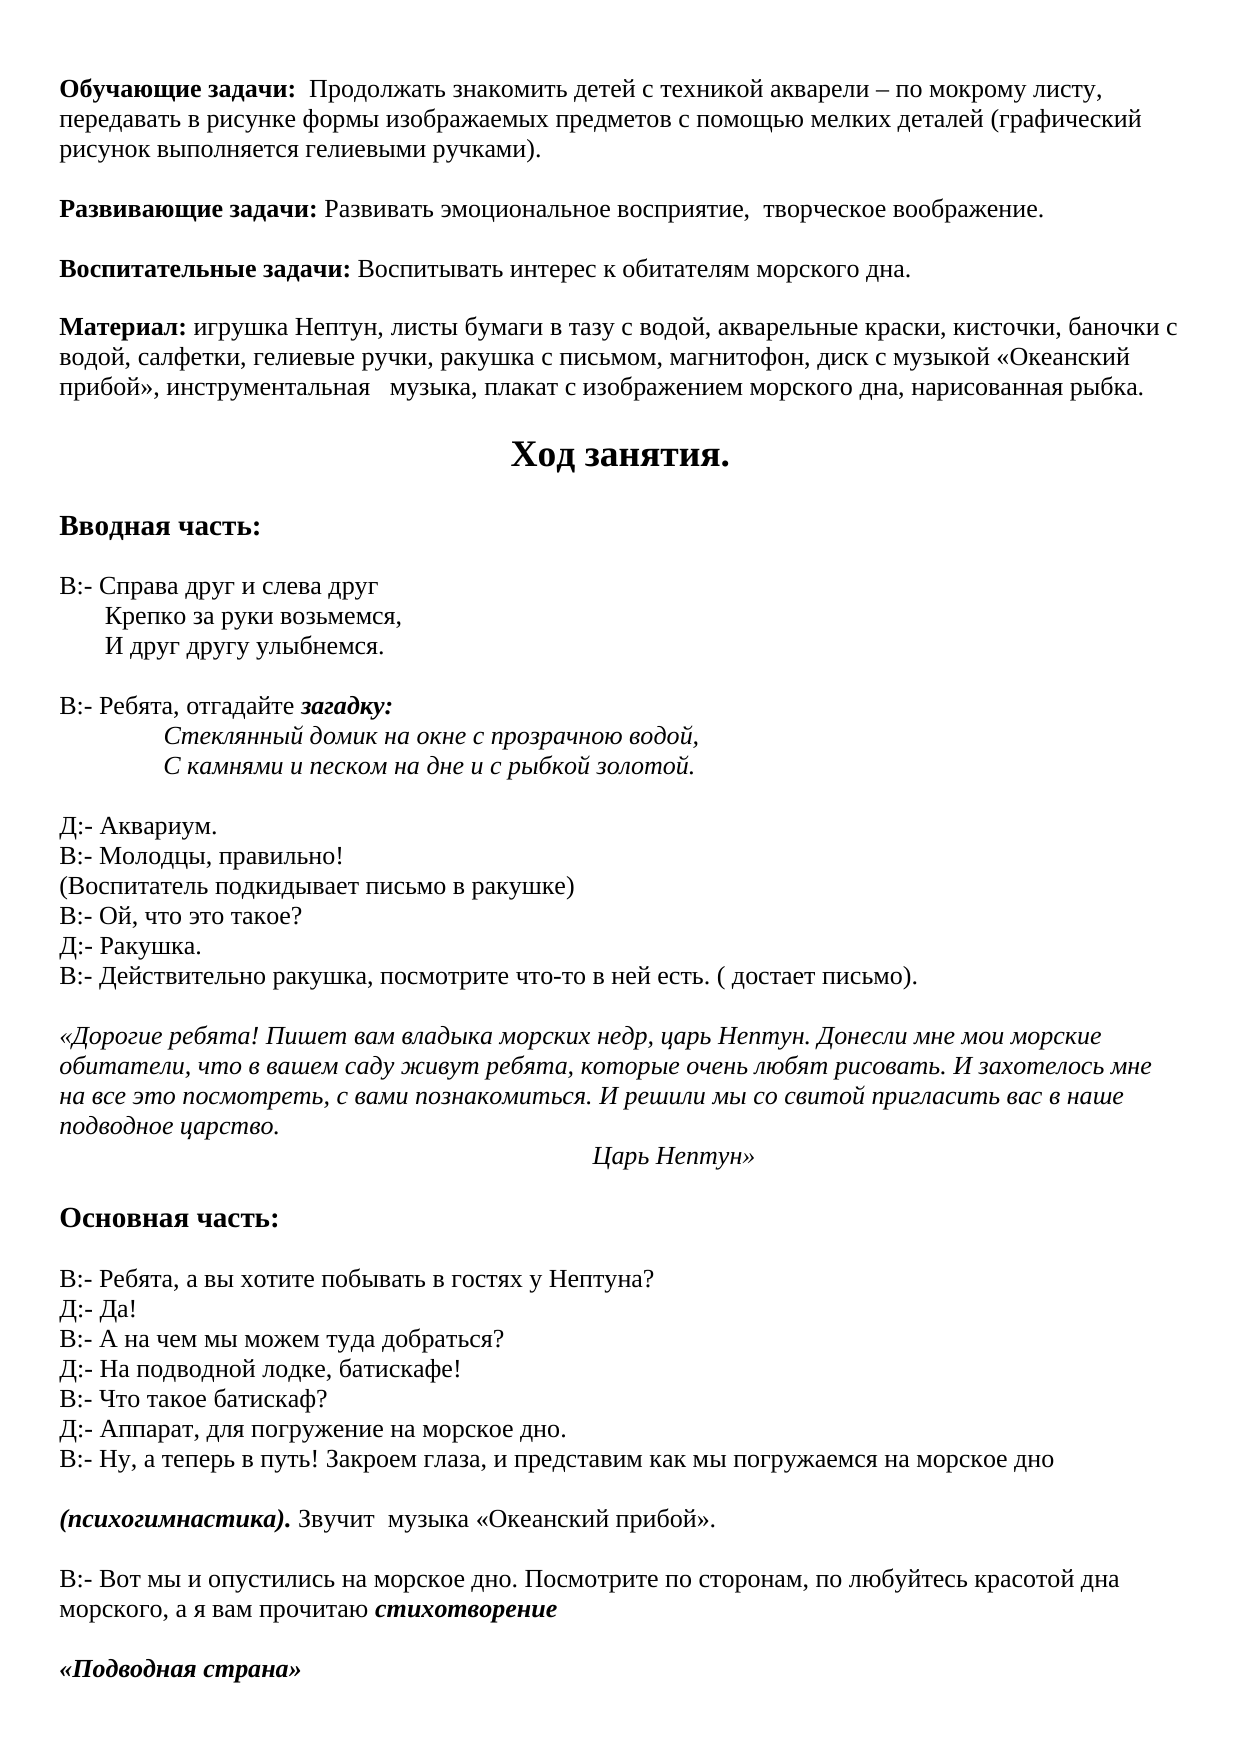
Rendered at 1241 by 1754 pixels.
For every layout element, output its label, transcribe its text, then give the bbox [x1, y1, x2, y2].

text В:- Что такое батискаф? [59, 1383, 1181, 1413]
text Основная часть: [59, 1200, 1181, 1234]
text И друг другу улыбнемся. [59, 630, 1181, 660]
text Д:- На подводной лодке, батискафе! [59, 1353, 1181, 1383]
text Вводная часть: [59, 508, 1181, 542]
text Д:- Аппарат, для погружение на морское дно. [59, 1413, 1181, 1443]
text «Дорогие ребята! Пишет вам владыка морских недр, царь Нептун. Донесли мне мои морские обитатели, что в вашем саду живут ребята, которые очень любят рисовать. И захотелось мне на все это посмотреть, с вами познакомиться. И решили мы со свитой пригласить вас в наше подводное царство. [59, 1020, 1181, 1140]
text Воспитательные задачи: Воспитывать интерес к обитателям морского дна. [59, 253, 1181, 283]
text Д:- Да! [59, 1293, 1181, 1323]
text В:- Молодцы, правильно! [59, 840, 1181, 870]
text Д:- Аквариум. [59, 810, 1181, 840]
text (Воспитатель подкидывает письмо в ракушке) [59, 870, 1181, 900]
text В:- Справа друг и слева друг [59, 570, 1181, 600]
text Обучающие задачи: Продолжать знакомить детей с техникой акварели – по мокрому листу, передавать в рисунке формы изображаемых предметов с помощью мелких деталей (графический рисунок выполняется гелиевыми ручками). [59, 73, 1181, 163]
text «Подводная страна» [59, 1653, 1181, 1683]
text В:- Действительно ракушка, посмотрите что-то в ней есть. ( достает письмо). [59, 960, 1181, 990]
text В:- А на чем мы можем туда добраться? [59, 1323, 1181, 1353]
text Царь Нептун» [59, 1140, 1181, 1170]
text Д:- Ракушка. [59, 930, 1181, 960]
text В:- Вот мы и опустились на морское дно. Посмотрите по сторонам, по любуйтесь красотой дна морского, а я вам прочитаю стихотворение [59, 1563, 1181, 1623]
text (психогимнастика). Звучит музыка «Океанский прибой». [59, 1503, 1181, 1533]
text В:- Ой, что это такое? [59, 900, 1181, 930]
text Стеклянный домик на окне с прозрачною водой, [59, 720, 1181, 750]
text В:- Ну, а теперь в путь! Закроем глаза, и представим как мы погружаемся на морское дно [59, 1443, 1181, 1473]
text В:- Ребята, отгадайте загадку: [59, 690, 1181, 720]
text Ход занятия. [59, 431, 1181, 474]
text С камнями и песком на дне и с рыбкой золотой. [59, 750, 1181, 780]
text Крепко за руки возьмемся, [59, 600, 1181, 630]
text Материал: игрушка Нептун, листы бумаги в тазу с водой, акварельные краски, кисточки, баночки с водой, салфетки, гелиевые ручки, ракушка с письмом, магнитофон, диск с музыкой «Океанский прибой», инструментальная музыка, плакат с изображением морского дна, нарисованная рыбка. [59, 311, 1181, 401]
text В:- Ребята, а вы хотите побывать в гостях у Нептуна? [59, 1263, 1181, 1293]
text Развивающие задачи: Развивать эмоциональное восприятие, творческое воображение. [59, 193, 1181, 223]
